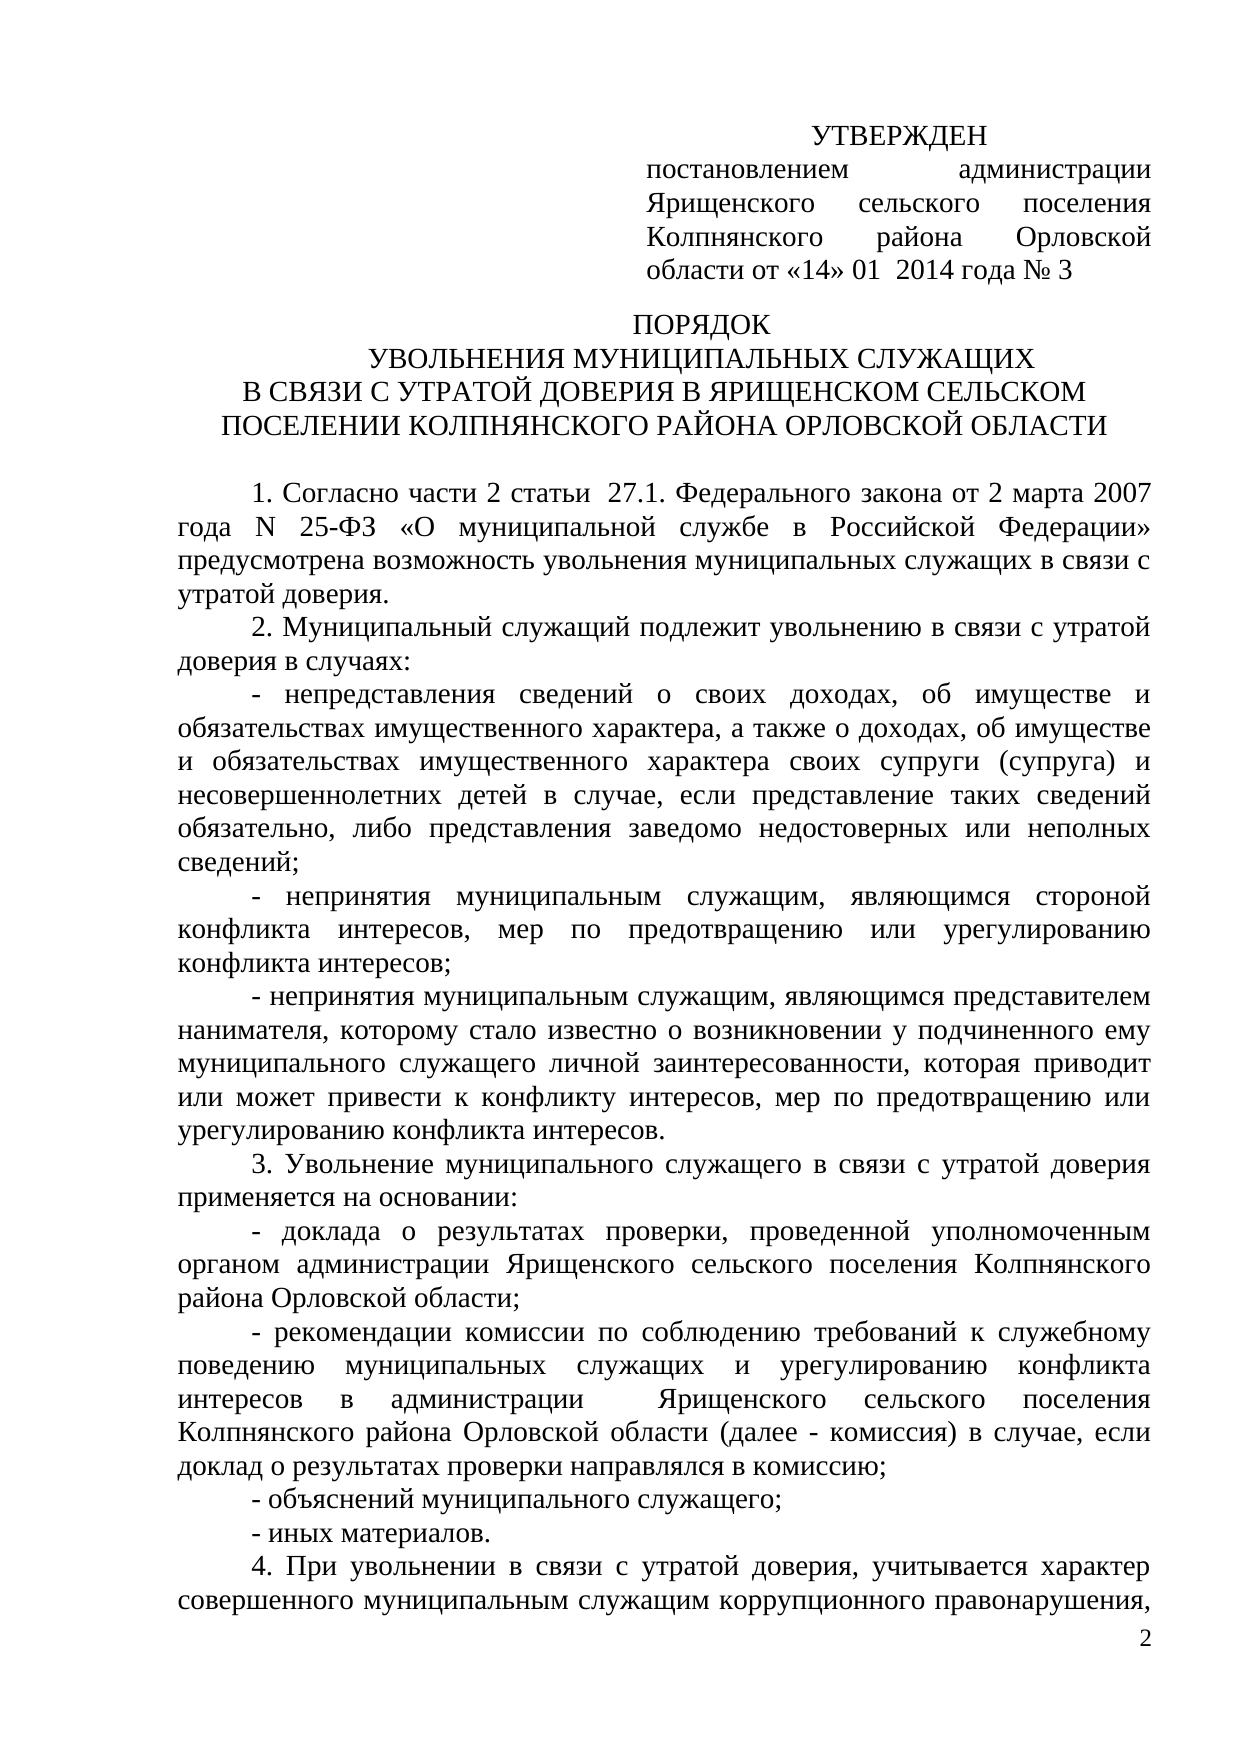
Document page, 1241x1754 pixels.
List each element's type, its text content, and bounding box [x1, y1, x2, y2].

text 1. Согласно части 2 статьи 27.1. Федерального закона от 2 марта 2007 года N 25-ФЗ «О муниципальной службе в Российской Федерации» предусмотрена возможность увольнения муниципальных служащих в связи с утратой доверия. [177, 475, 1152, 609]
text УВОЛЬНЕНИЯ МУНИЦИПАЛЬНЫХ СЛУЖАЩИХ В СВЯЗИ С УТРАТОЙ ДОВЕРИЯ В ЯРИЩЕНСКОМ СЕЛЬСКОМ ПОСЕЛЕНИИ КОЛПНЯНСКОГО РАЙОНА ОРЛОВСКОЙ ОБЛАСТИ [177, 341, 1152, 442]
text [177, 1548, 1152, 1616]
text - непредставления сведений о своих доходах, об имуществе и обязательствах имущественного характера, а также о доходах, об имуществе и обязательствах имущественного характера своих супруги (супруга) и несовершеннолетних детей в случае, если представление таких сведений обязательно, либо представления заведомо недостоверных или неполных сведений; [177, 676, 1152, 878]
text - доклада о результатах проверки, проведенной уполномоченным органом администрации Ярищенского сельского поселения Колпнянского района Орловской области; [177, 1213, 1152, 1314]
text - непринятия муниципальным служащим, являющимся представителем нанимателя, которому стало известно о возникновении у подчиненного ему муниципального служащего личной заинтересованности, которая приводит или может привести к конфликту интересов, мер по предотвращению или урегулированию конфликта интересов. [177, 978, 1152, 1146]
text - объяснений муниципального служащего; [177, 1481, 1152, 1515]
text 2. Муниципальный служащий подлежит увольнению в связи с утратой доверия в случаях: [177, 609, 1152, 676]
text - иных материалов. [177, 1515, 1152, 1548]
text 3. Увольнение муниципального служащего в связи с утратой доверия применяется на основании: [177, 1146, 1152, 1213]
text - рекомендации комиссии по соблюдению требований к служебному поведению муниципальных служащих и урегулированию конфликта интересов в администрации Ярищенского сельского поселения Колпнянского района Орловской области (далее - комиссия) в случае, если доклад о результатах проверки направлялся в комиссию; [177, 1314, 1152, 1481]
text - непринятия муниципальным служащим, являющимся стороной конфликта интересов, мер по предотвращению или урегулированию конфликта интересов; [177, 878, 1152, 978]
table_header УТВЕРЖДЕН постановлением администрации Ярищенского сельского поселения Колпнянского района Орловской области от «14» 01 2014 года № 3 [635, 118, 1163, 286]
text ПОРЯДОК [177, 307, 1152, 341]
